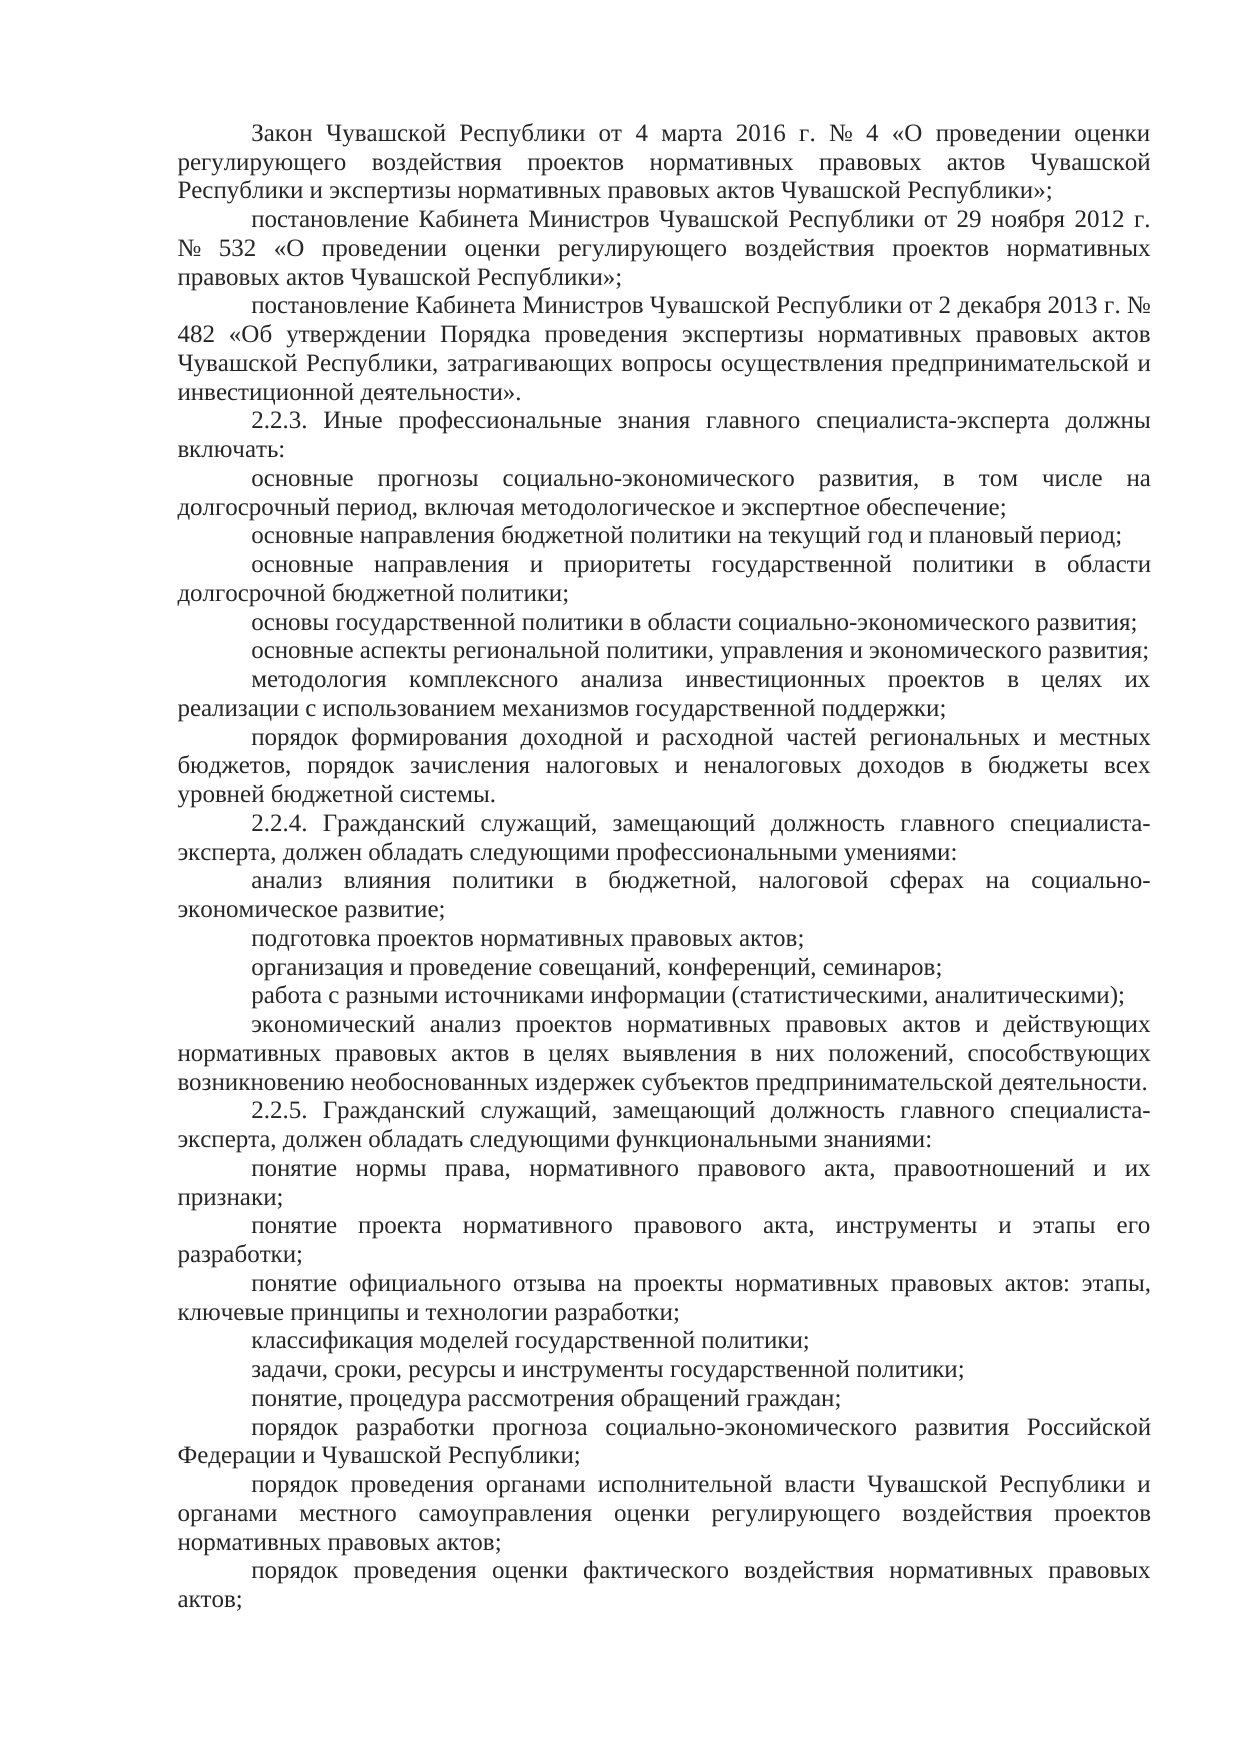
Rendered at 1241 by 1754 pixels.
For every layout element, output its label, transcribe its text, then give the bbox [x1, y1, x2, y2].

text организация и проведение совещаний, конференций, семинаров; [177, 952, 1152, 981]
text основные аспекты региональной политики, управления и экономического развития; [177, 636, 1152, 664]
text 2.2.4. Гражданский служащий, замещающий должность главного специалиста-эксперта, должен обладать следующими профессиональными умениями: [177, 808, 1152, 866]
text понятие нормы права, нормативного правового акта, правоотношений и их признаки; [177, 1153, 1152, 1211]
text понятие официального отзыва на проекты нормативных правовых актов: этапы, ключевые принципы и технологии разработки; [177, 1268, 1152, 1326]
text порядок проведения оценки фактического воздействия нормативных правовых актов; [177, 1556, 1152, 1613]
text основные направления и приоритеты государственной политики в области долгосрочной бюджетной политики; [177, 549, 1152, 607]
text постановление Кабинета Министров Чувашской Республики от 2 декабря 2013 г. № 482 «Об утверждении Порядка проведения экспертизы нормативных правовых актов Чувашской Республики, затрагивающих вопросы осуществления предпринимательской и инвестиционной деятельности». [177, 291, 1152, 406]
text экономический анализ проектов нормативных правовых актов и действующих нормативных правовых актов в целях выявления в них положений, способствующих возникновению необоснованных издержек субъектов предпринимательской деятельности. [177, 1009, 1152, 1096]
text порядок разработки прогноза социально-экономического развития Российской Федерации и Чувашской Республики; [177, 1412, 1152, 1469]
text анализ влияния политики в бюджетной, налоговой сферах на социально-экономическое развитие; [177, 866, 1152, 923]
text основные прогнозы социально-экономического развития, в том числе на долгосрочный период, включая методологическое и экспертное обеспечение; [177, 463, 1152, 521]
text постановление Кабинета Министров Чувашской Республики от 29 ноября 2012 г. № 532 «О проведении оценки регулирующего воздействия проектов нормативных правовых актов Чувашской Республики»; [177, 204, 1152, 291]
text методология комплексного анализа инвестиционных проектов в целях их реализации с использованием механизмов государственной поддержки; [177, 664, 1152, 722]
text Закон Чувашской Республики от 4 марта 2016 г. № 4 «О проведении оценки регулирующего воздействия проектов нормативных правовых актов Чувашской Республики и экспертизы нормативных правовых актов Чувашской Республики»; [177, 118, 1152, 204]
text работа с разными источниками информации (статистическими, аналитическими); [177, 981, 1152, 1009]
text подготовка проектов нормативных правовых актов; [177, 923, 1152, 952]
text понятие, процедура рассмотрения обращений граждан; [177, 1383, 1152, 1412]
text понятие проекта нормативного правового акта, инструменты и этапы его разработки; [177, 1211, 1152, 1268]
text 2.2.5. Гражданский служащий, замещающий должность главного специалиста-эксперта, должен обладать следующими функциональными знаниями: [177, 1096, 1152, 1153]
text классификация моделей государственной политики; [177, 1326, 1152, 1354]
text основные направления бюджетной политики на текущий год и плановый период; [177, 521, 1152, 549]
text порядок формирования доходной и расходной частей региональных и местных бюджетов, порядок зачисления налоговых и неналоговых доходов в бюджеты всех уровней бюджетной системы. [177, 722, 1152, 808]
text порядок проведения органами исполнительной власти Чувашской Республики и органами местного самоуправления оценки регулирующего воздействия проектов нормативных правовых актов; [177, 1469, 1152, 1556]
text задачи, сроки, ресурсы и инструменты государственной политики; [177, 1354, 1152, 1383]
text основы государственной политики в области социально-экономического развития; [177, 607, 1152, 636]
text 2.2.3. Иные профессиональные знания главного специалиста-эксперта должны включать: [177, 406, 1152, 463]
